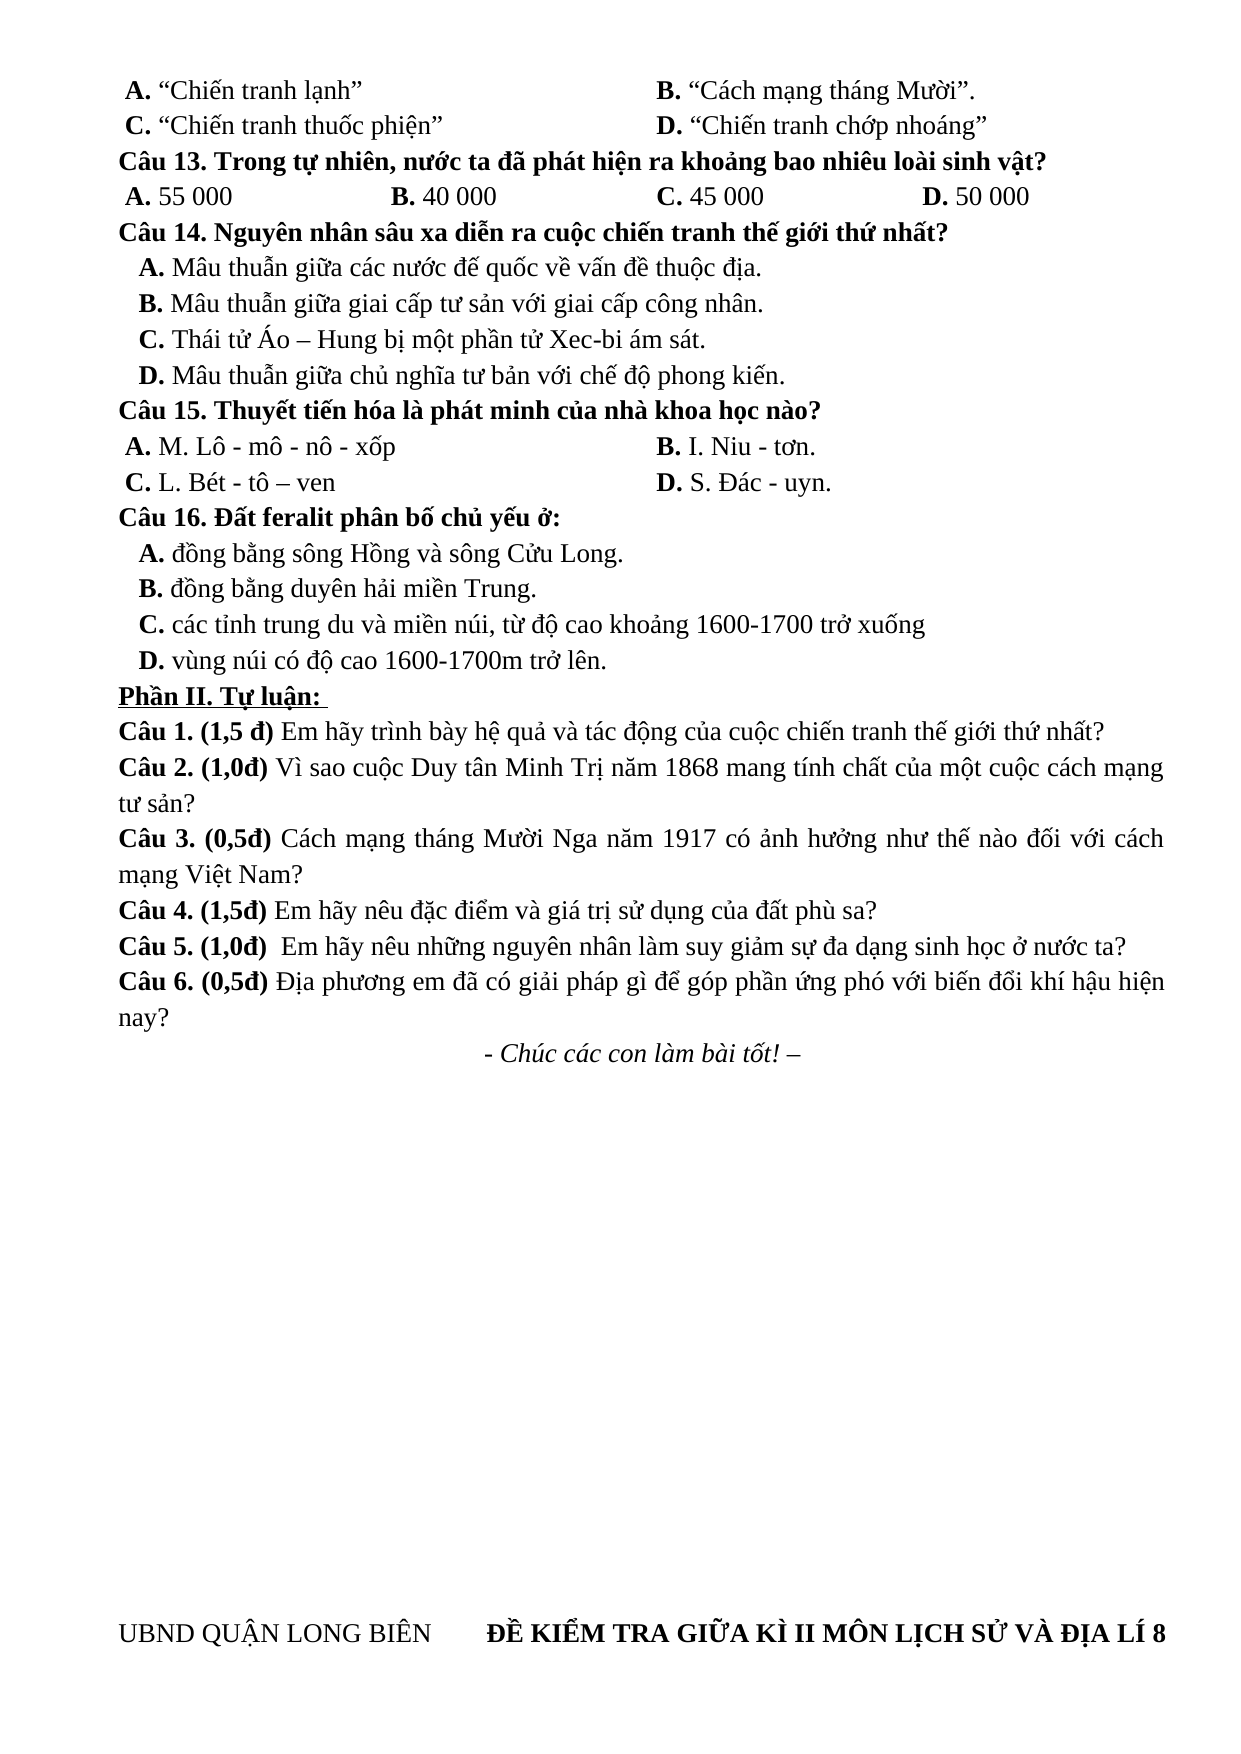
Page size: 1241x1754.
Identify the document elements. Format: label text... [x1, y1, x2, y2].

text D. vùng núi có độ cao 1600-1700m trở lên. [118, 644, 1166, 675]
text - Chúc các con làm bài tốt! – [118, 1037, 1166, 1068]
table_header A. “Chiến tranh lạnh” [107, 74, 638, 109]
text Câu 5. (1,0đ) Em hãy nêu những nguyên nhân làm suy giảm sự đa dạng sinh học ở nước ta? [118, 930, 1166, 961]
table_header A. M. Lô - mô - nô - xốp [107, 430, 638, 466]
table_header D. 50 000 [904, 180, 1170, 216]
text Câu 3. (0,5đ) Cách mạng tháng Mười Nga năm 1917 có ảnh hưởng như thế nào đối với cách mạng Việt Nam? [118, 823, 1166, 889]
table_cell C. L. Bét - tô – ven [107, 466, 638, 501]
text C. Thái tử Áo – Hung bị một phần tử Xec-bi ám sát. [118, 323, 1166, 354]
table_header A. 55 000 [107, 180, 373, 216]
table_cell C. “Chiến tranh thuốc phiện” [107, 109, 638, 145]
text Câu 16. Đất feralit phân bố chủ yếu ở: [118, 501, 1166, 532]
text Câu 1. (1,5 đ) Em hãy trình bày hệ quả và tác động của cuộc chiến tranh thế giới thứ nhất? [118, 715, 1166, 747]
text A. đồng bằng sông Hồng và sông Cửu Long. [118, 537, 1166, 568]
text C. các tỉnh trung du và miền núi, từ độ cao khoảng 1600-1700 trở xuống [118, 608, 1166, 639]
text B. Mâu thuẫn giữa giai cấp tư sản với giai cấp công nhân. [118, 287, 1166, 318]
text Phần II. Tự luận: [118, 680, 1166, 711]
text Câu 4. (1,5đ) Em hãy nêu đặc điểm và giá trị sử dụng của đất phù sa? [118, 894, 1166, 925]
table_cell D. S. Đác - uyn. [638, 466, 1170, 501]
text Câu 13. Trong tự nhiên, nước ta đã phát hiện ra khoảng bao nhiêu loài sinh vật? [118, 145, 1166, 176]
table_header B. “Cách mạng tháng Mười”. [638, 74, 1170, 109]
text Câu 15. Thuyết tiến hóa là phát minh của nhà khoa học nào? [118, 394, 1166, 426]
table_header B. I. Niu - tơn. [638, 430, 1170, 466]
text Câu 2. (1,0đ) Vì sao cuộc Duy tân Minh Trị năm 1868 mang tính chất của một cuộc cách mạng tư sản? [118, 751, 1166, 818]
text Câu 14. Nguyên nhân sâu xa diễn ra cuộc chiến tranh thế giới thứ nhất? [118, 216, 1166, 247]
table_cell D. “Chiến tranh chớp nhoáng” [638, 109, 1170, 145]
text D. Mâu thuẫn giữa chủ nghĩa tư bản với chế độ phong kiến. [118, 359, 1166, 390]
table_header B. 40 000 [373, 180, 638, 216]
text Câu 6. (0,5đ) Địa phương em đã có giải pháp gì để góp phần ứng phó với biến đổi khí hậu hiện nay? [118, 966, 1166, 1032]
text B. đồng bằng duyên hải miền Trung. [118, 572, 1166, 604]
text A. Mâu thuẫn giữa các nước đế quốc về vấn đề thuộc địa. [118, 252, 1166, 283]
table_header C. 45 000 [638, 180, 904, 216]
text UBND QUẬN LONG BIÊN ĐỀ KIỂM TRA GIỮA KÌ II MÔN LỊCH SỬ VÀ ĐỊA LÍ 8 [118, 1617, 1166, 1649]
